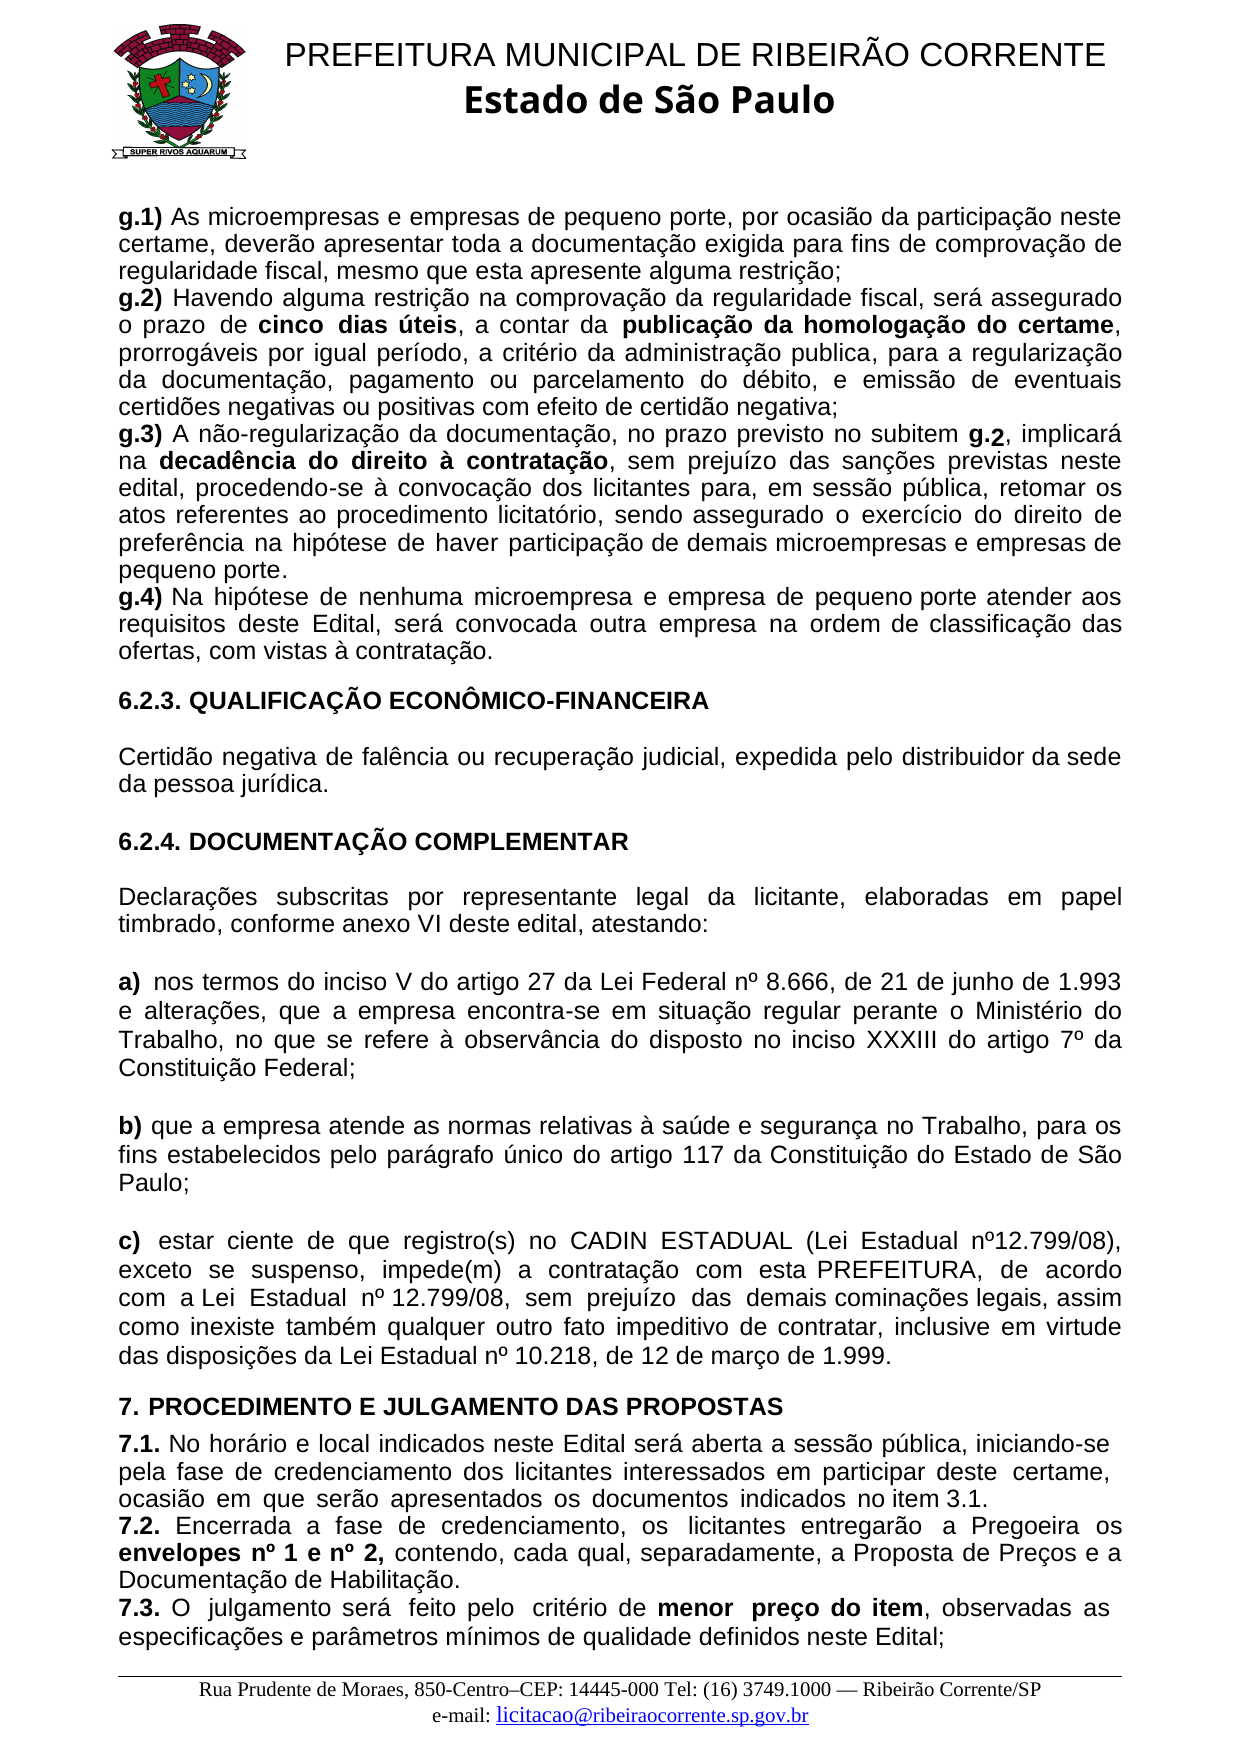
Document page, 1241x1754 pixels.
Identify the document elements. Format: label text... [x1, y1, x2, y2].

text g.2) Havendo alguma restrição na comprovação da regularidade fiscal, será assegurado o prazo de cinco dias úteis, a contar da publicação da homologação do certame, prorrogáveis por igual período, a critério da administração publica, para a regularização da documentação, pagamento ou parcelamento do débito, e emissão de eventuais certidões negativas ou positivas com efeito de certidão negativa; [118, 285, 1122, 421]
text 6.2.4. DOCUMENTAÇÃO COMPLEMENTAR [118, 827, 1122, 855]
text 7.2. Encerrada a fase de credenciamento, os licitantes entregarão a Pregoeira os envelopes nº 1 e nº 2, contendo, cada qual, separadamente, a Proposta de Preços e a Documentação de Habilitação. [118, 1512, 1122, 1594]
text a) nos termos do inciso V do artigo 27 da Lei Federal nº 8.666, de 21 de junho de 1.993 e alterações, que a empresa encontra-se em situação regular perante o Ministério do Trabalho, no que se refere à observância do disposto no inciso XXXIII do artigo 7º da Constituição Federal; [118, 967, 1122, 1082]
text Declarações subscritas por representante legal da licitante, elaboradas em papel timbrado, conforme anexo VI deste edital, atestando: [118, 884, 1122, 938]
text b) que a empresa atende as normas relativas à saúde e segurança no Trabalho, para os fins estabelecidos pelo parágrafo único do artigo 117 da Constituição do Estado de São Paulo; [118, 1111, 1122, 1197]
text c) estar ciente de que registro(s) no CADIN ESTADUAL (Lei Estadual nº12.799/08), exceto se suspenso, impede(m) a contratação com esta PREFEITURA, de acordo com a Lei Estadual nº 12.799/08, sem prejuízo das demais cominações legais, assim como inexiste também qualquer outro fato impeditivo de contratar, inclusive em virtude das disposições da Lei Estadual nº 10.218, de 12 de março de 1.999. [118, 1226, 1122, 1369]
text g.4) Na hipótese de nenhuma microempresa e empresa de pequeno porte atender aos requisitos deste Edital, será convocada outra empresa na ordem de classificação das ofertas, com vistas à contratação. [118, 583, 1122, 665]
picture [111, 24, 247, 159]
text 7.1. No horário e local indicados neste Edital será aberta a sessão pública, iniciando-se pela fase de credenciamento dos licitantes interessados em participar deste certame, ocasião em que serão apresentados os documentos indicados no item 3.1. [118, 1431, 1110, 1512]
text 7.3. O julgamento será feito pelo critério de menor preço do item, observadas as especificações e parâmetros mínimos de qualidade definidos neste Edital; [118, 1594, 1111, 1650]
text 6.2.3. QUALIFICAÇÃO ECONÔMICO-FINANCEIRA [118, 686, 1122, 715]
text g.1) As microempresas e empresas de pequeno porte, por ocasião da participação neste certame, deverão apresentar toda a documentação exigida para fins de comprovação de regularidade fiscal, mesmo que esta apresente alguma restrição; [118, 204, 1122, 285]
text 7. PROCEDIMENTO E JULGAMENTO DAS PROPOSTAS [118, 1392, 1122, 1420]
text Certidão negativa de falência ou recuperação judicial, expedida pelo distribuidor da sede da pessoa jurídica. [118, 744, 1122, 798]
text g.3) A não-regularização da documentação, no prazo previsto no subitem g.2, implicará na decadência do direito à contratação, sem prejuízo das sanções previstas neste edital, procedendo-se à convocação dos licitantes para, em sessão pública, retomar os atos referentes ao procedimento licitatório, sendo assegurado o exercício do direito de preferência na hipótese de haver participação de demais microempresas e empresas de pequeno porte. [118, 421, 1122, 583]
